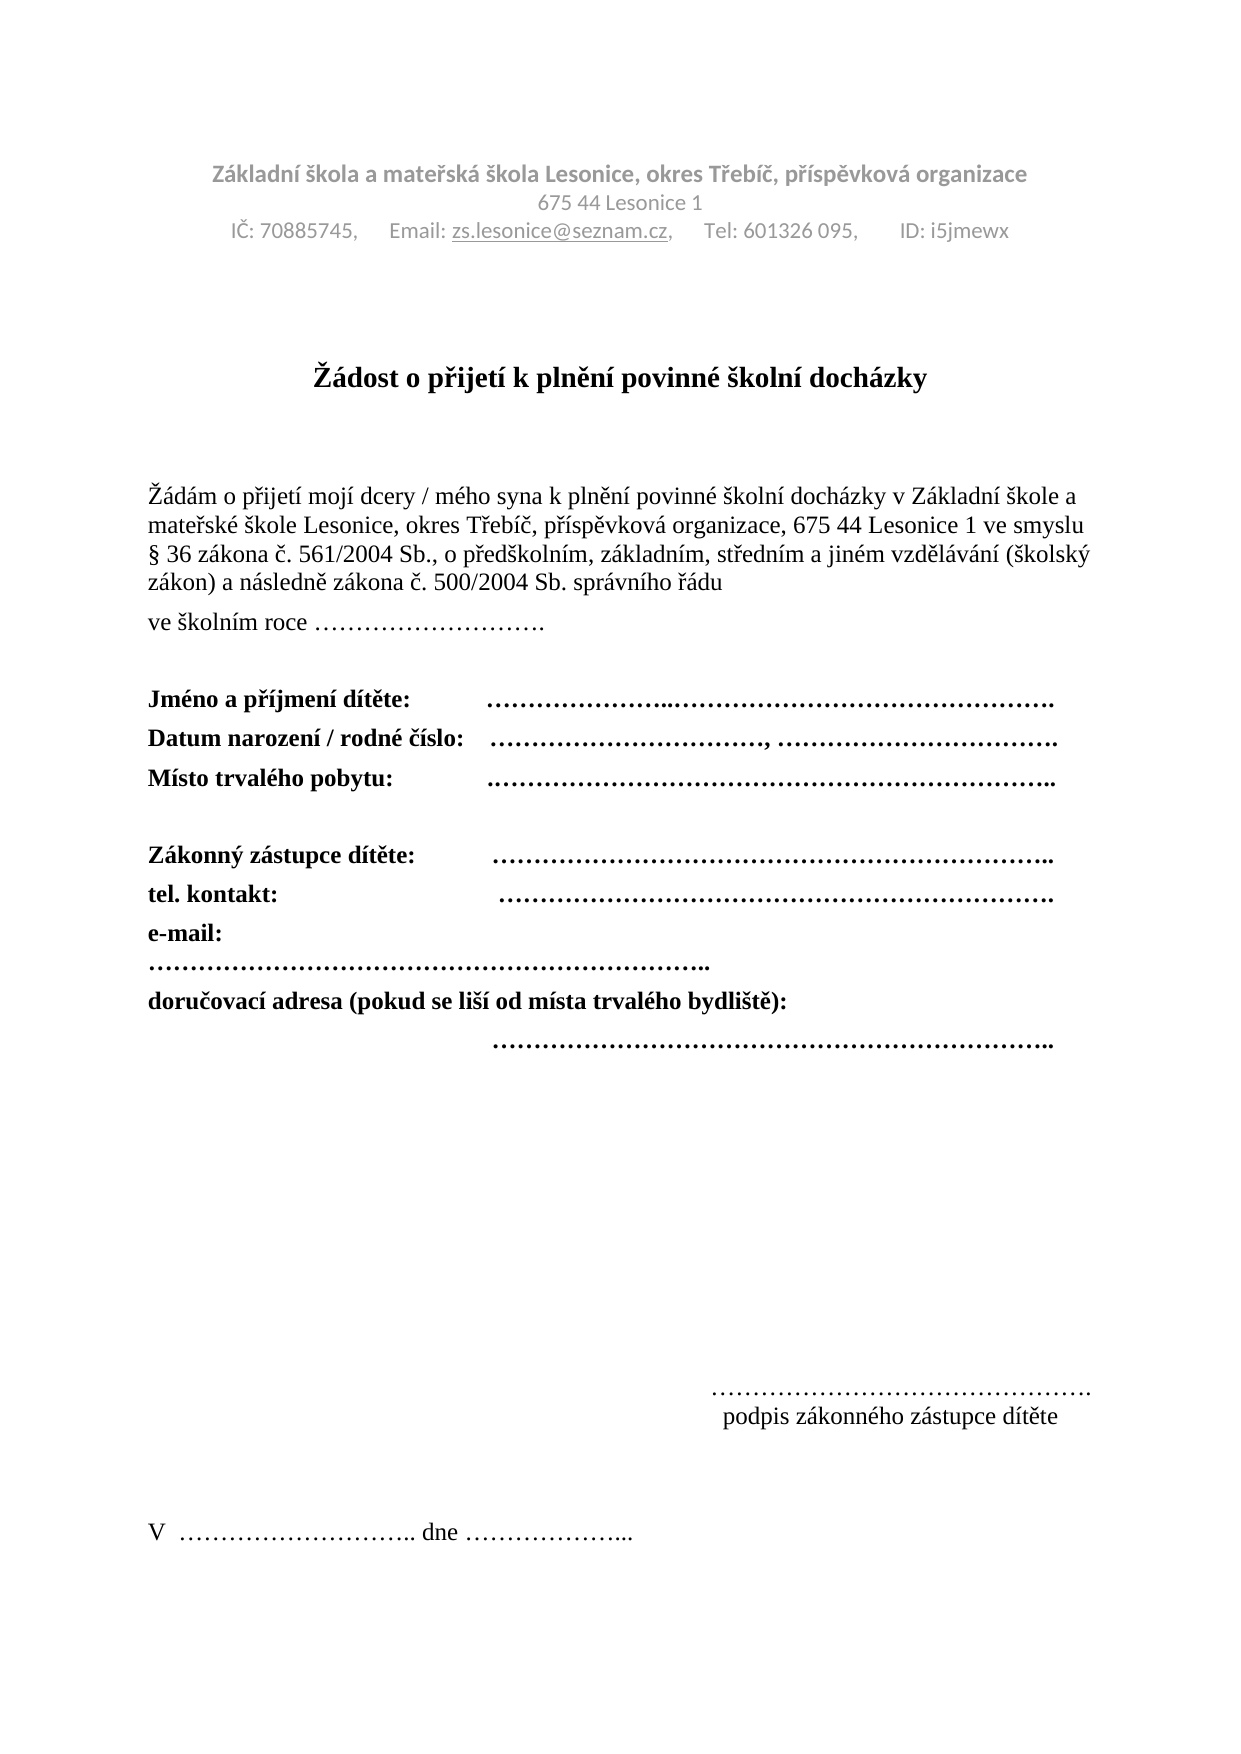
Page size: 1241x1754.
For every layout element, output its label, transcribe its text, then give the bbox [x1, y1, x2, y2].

text tel. kontakt: …………………………………………………………. [148, 879, 1093, 908]
text ………………………………………………………….. [148, 1026, 1093, 1054]
text doručovací adresa (pokud se liší od místa trvalého bydliště): [148, 986, 1093, 1015]
text Jméno a příjmení dítěte: …………………..………………………………………. [148, 684, 1093, 713]
text Žádost o přijetí k plnění povinné školní docházky [148, 360, 1093, 394]
text e-mail: ………………………………………………………….. [148, 918, 1093, 976]
text Místo trvalého pobytu: .………………………………………………………….. [148, 763, 1093, 791]
text ………………………………………. podpis zákonného zástupce dítěte [148, 1372, 1093, 1430]
text V ……………………….. dne ………………... [148, 1517, 1093, 1546]
text Zákonný zástupce dítěte: ………………………………………………………….. [148, 840, 1093, 869]
text ve školním roce ………………………. [148, 607, 1093, 635]
text Datum narození / rodné číslo: ……………………………, ……………………………. [148, 723, 1093, 752]
text Žádám o přijetí mojí dcery / mého syna k plnění povinné školní docházky v Základní škole a mateřské škole Lesonice, okres Třebíč, příspěvková organizace, 675 44 Lesonice 1 ve smyslu § 36 zákona č. 561/2004 Sb., o předškolním, základním, středním a jiném vzdělávání (školský zákon) a následně zákona č. 500/2004 Sb. správního řádu [148, 481, 1093, 596]
